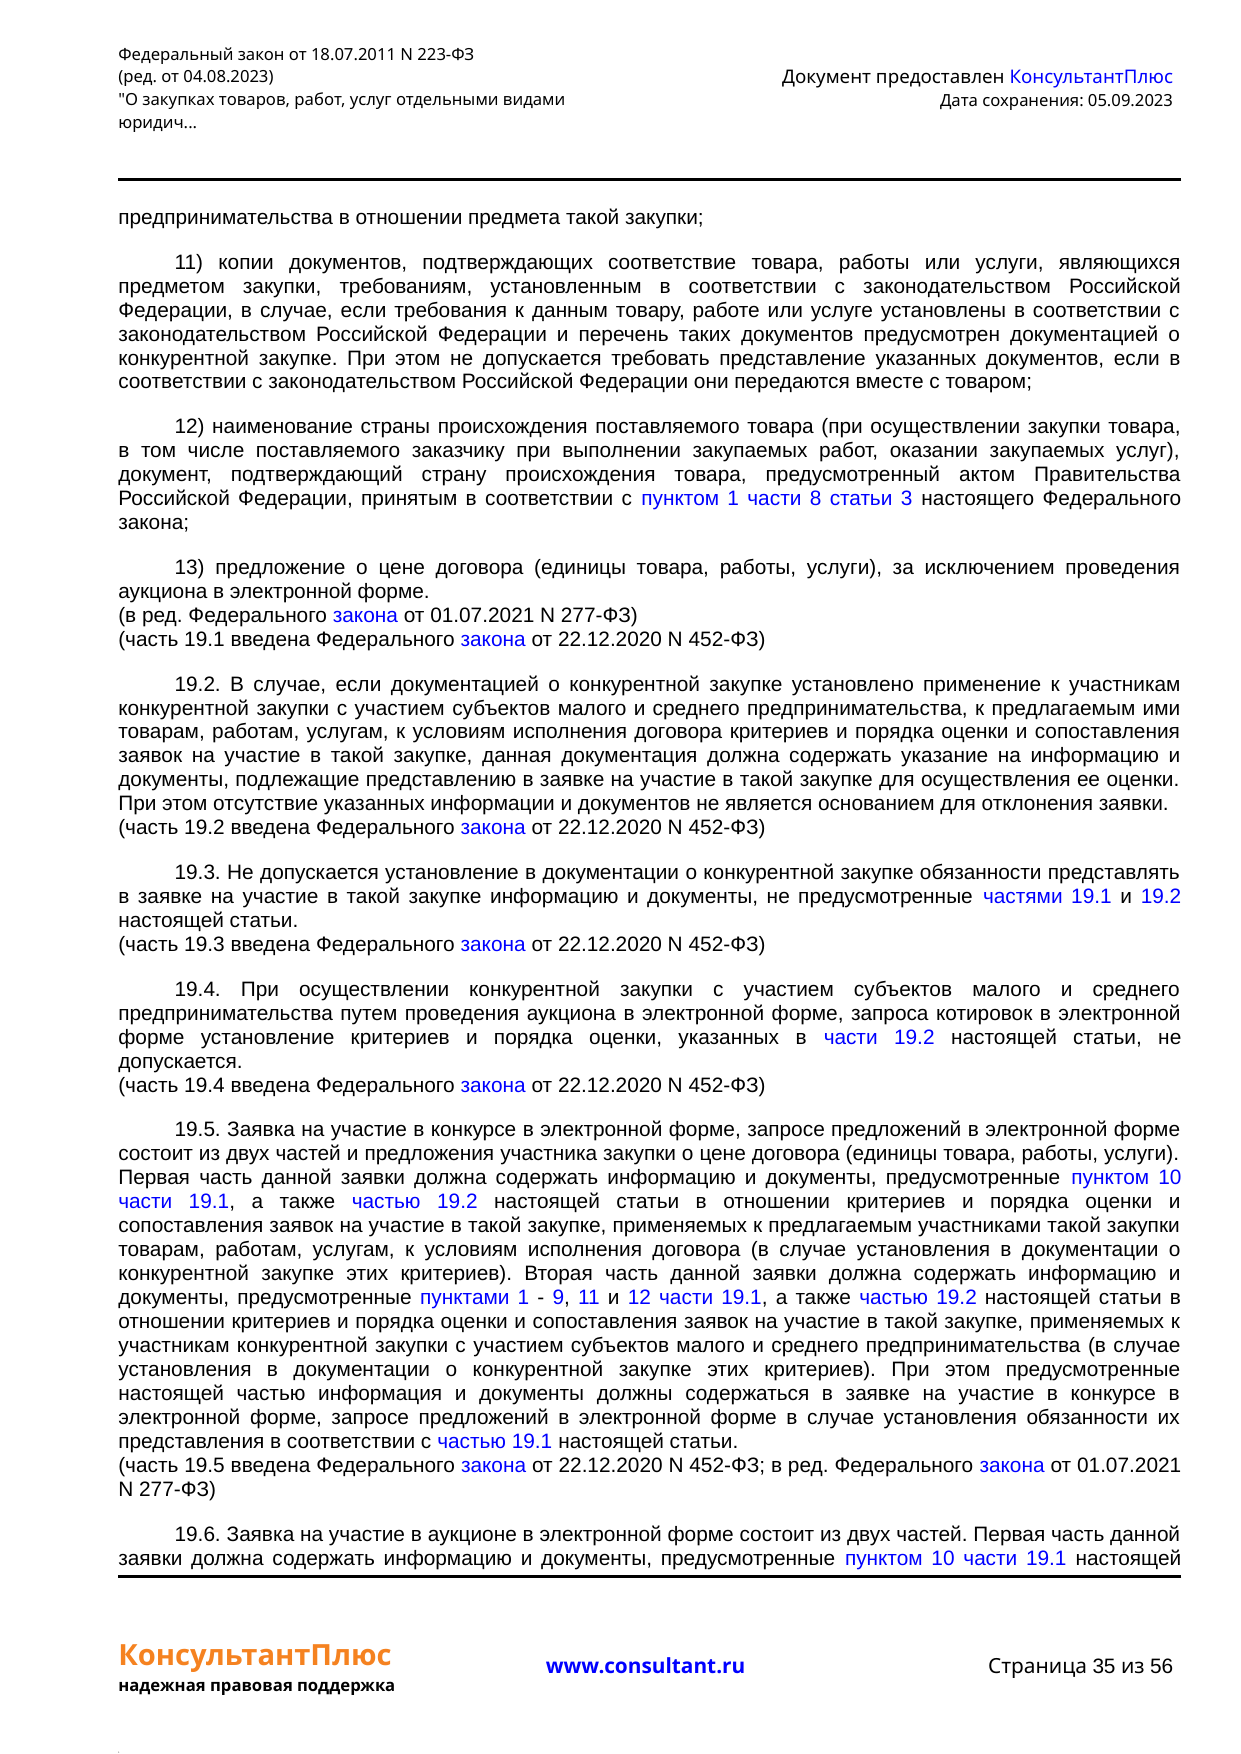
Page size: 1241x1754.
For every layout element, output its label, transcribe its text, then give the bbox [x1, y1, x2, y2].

text (часть 19.1 введена Федерального закона от 22.12.2020 N 452-ФЗ) [118, 627, 1181, 651]
text 13) предложение о цене договора (единицы товара, работы, услуги), за исключением проведения аукциона в электронной форме. [118, 555, 1181, 603]
text 19.5. Заявка на участие в конкурсе в электронной форме, запросе предложений в электронной форме состоит из двух частей и предложения участника закупки о цене договора (единицы товара, работы, услуги). Первая часть данной заявки должна содержать информацию и документы, предусмотренные пунктом 10 части 19.1, а также частью 19.2 настоящей статьи в отношении критериев и порядка оценки и сопоставления заявок на участие в такой закупке, применяемых к предлагаемым участниками такой закупки товарам, работам, услугам, к условиям исполнения договора (в случае установления в документации о конкурентной закупке этих критериев). Вторая часть данной заявки должна содержать информацию и документы, предусмотренные пунктами 1 - 9, 11 и 12 части 19.1, а также частью 19.2 настоящей статьи в отношении критериев и порядка оценки и сопоставления заявок на участие в такой закупке, применяемых к участникам конкурентной закупки с участием субъектов малого и среднего предпринимательства (в случае установления в документации о конкурентной закупке этих критериев). При этом предусмотренные настоящей частью информация и документы должны содержаться в заявке на участие в конкурсе в электронной форме, запросе предложений в электронной форме в случае установления обязанности их представления в соответствии с частью 19.1 настоящей статьи. [118, 1117, 1181, 1453]
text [118, 205, 1181, 229]
text 19.2. В случае, если документацией о конкурентной закупке установлено применение к участникам конкурентной закупки с участием субъектов малого и среднего предпринимательства, к предлагаемым ими товарам, работам, услугам, к условиям исполнения договора критериев и порядка оценки и сопоставления заявок на участие в такой закупке, данная документация должна содержать указание на информацию и документы, подлежащие представлению в заявке на участие в такой закупке для осуществления ее оценки. При этом отсутствие указанных информации и документов не является основанием для отклонения заявки. [118, 671, 1181, 815]
text 19.4. При осуществлении конкурентной закупки с участием субъектов малого и среднего предпринимательства путем проведения аукциона в электронной форме, запроса котировок в электронной форме установление критериев и порядка оценки, указанных в части 19.2 настоящей статьи, не допускается. [118, 977, 1181, 1072]
text (часть 19.4 введена Федерального закона от 22.12.2020 N 452-ФЗ) [118, 1072, 1181, 1096]
text 11) копии документов, подтверждающих соответствие товара, работы или услуги, являющихся предметом закупки, требованиям, установленным в соответствии с законодательством Российской Федерации, в случае, если требования к данным товару, работе или услуге установлены в соответствии с законодательством Российской Федерации и перечень таких документов предусмотрен документацией о конкурентной закупке. При этом не допускается требовать представление указанных документов, если в соответствии с законодательством Российской Федерации они передаются вместе с товаром; [118, 249, 1181, 393]
text (часть 19.2 введена Федерального закона от 22.12.2020 N 452-ФЗ) [118, 815, 1181, 839]
text (в ред. Федерального закона от 01.07.2021 N 277-ФЗ) [118, 603, 1181, 627]
text (часть 19.5 введена Федерального закона от 22.12.2020 N 452-ФЗ; в ред. Федерального закона от 01.07.2021 N 277-ФЗ) [118, 1453, 1181, 1501]
text (часть 19.3 введена Федерального закона от 22.12.2020 N 452-ФЗ) [118, 932, 1181, 956]
text 12) наименование страны происхождения поставляемого товара (при осуществлении закупки товара, в том числе поставляемого заказчику при выполнении закупаемых работ, оказании закупаемых услуг), документ, подтверждающий страну происхождения товара, предусмотренный актом Правительства Российской Федерации, принятым в соответствии с пунктом 1 части 8 статьи 3 настоящего Федерального закона; [118, 414, 1181, 534]
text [118, 1521, 1181, 1569]
text 19.3. Не допускается установление в документации о конкурентной закупке обязанности представлять в заявке на участие в такой закупке информацию и документы, не предусмотренные частями 19.1 и 19.2 настоящей статьи. [118, 860, 1181, 932]
